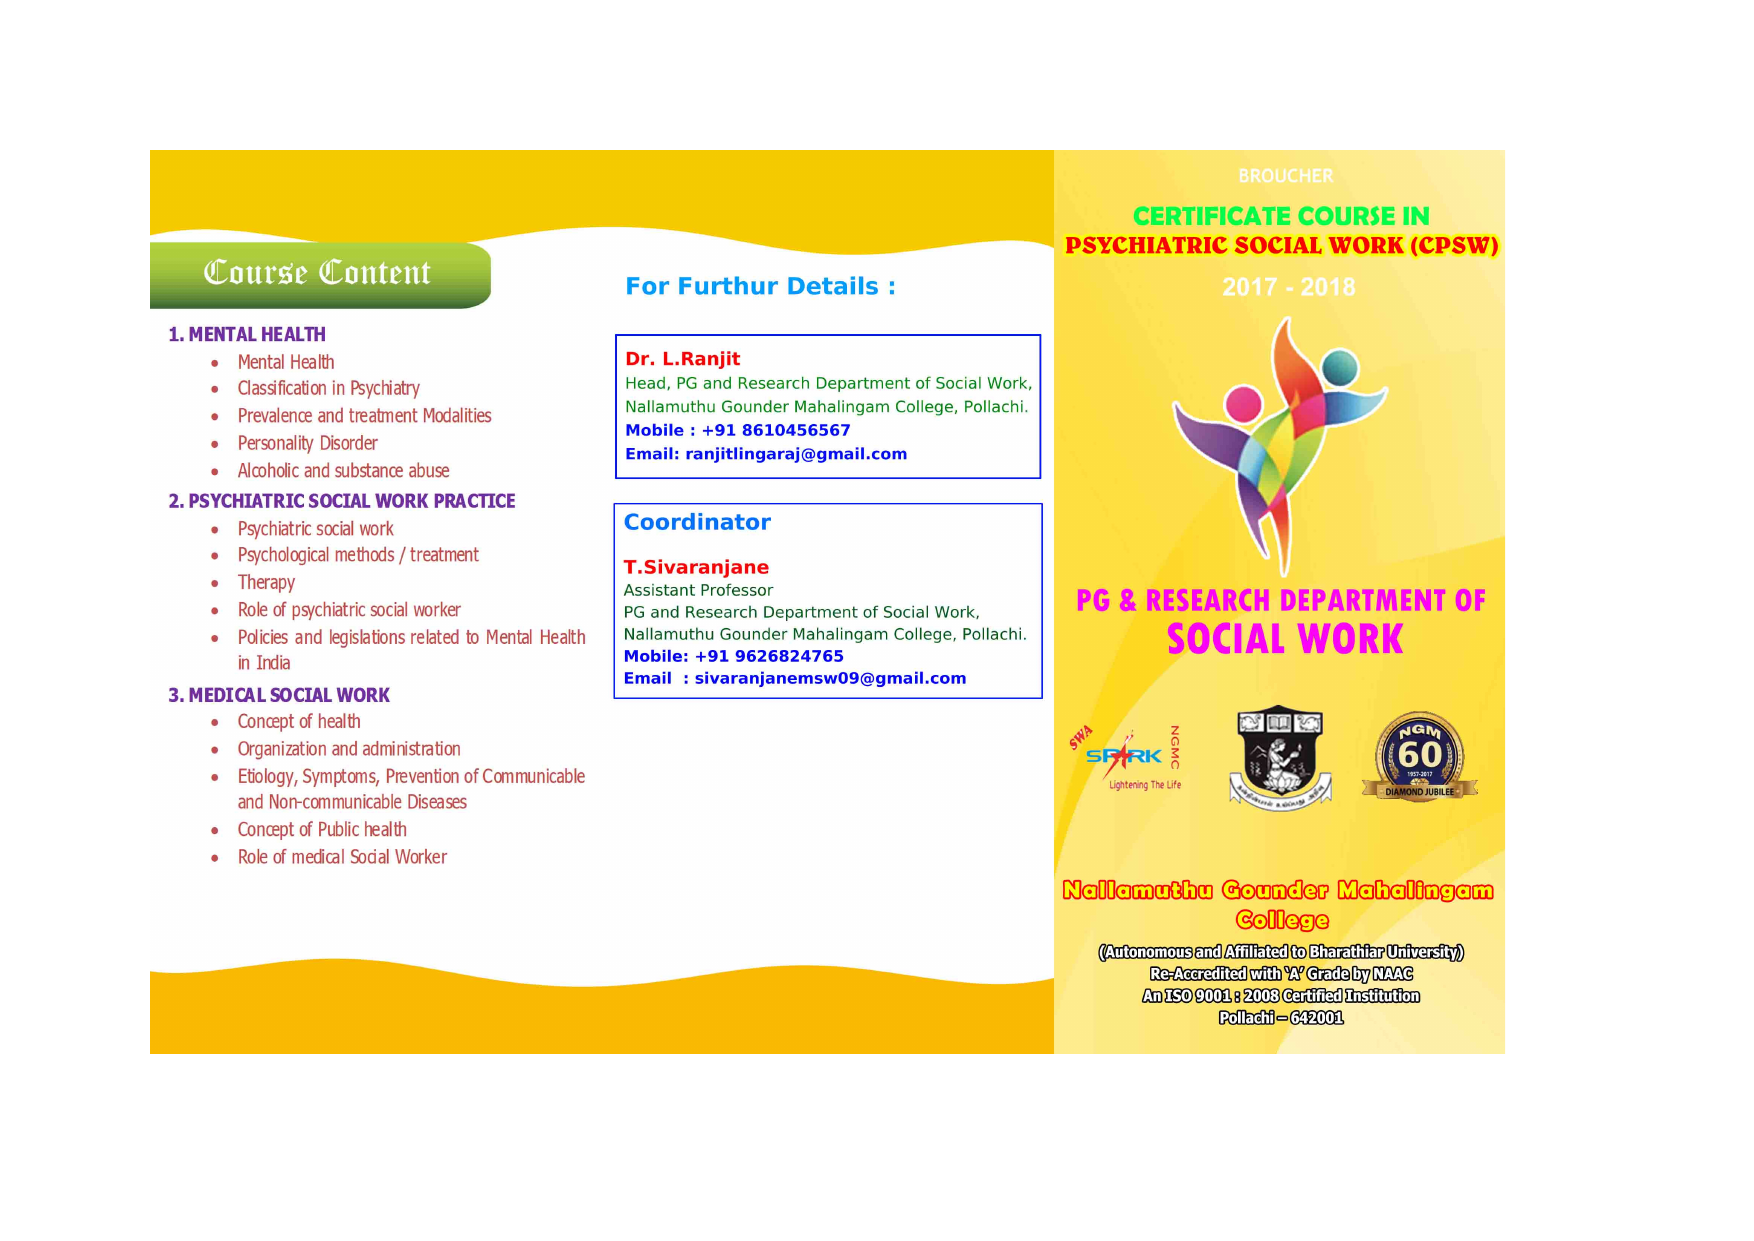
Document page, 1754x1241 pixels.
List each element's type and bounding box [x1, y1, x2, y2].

picture [150, 150, 1506, 1054]
